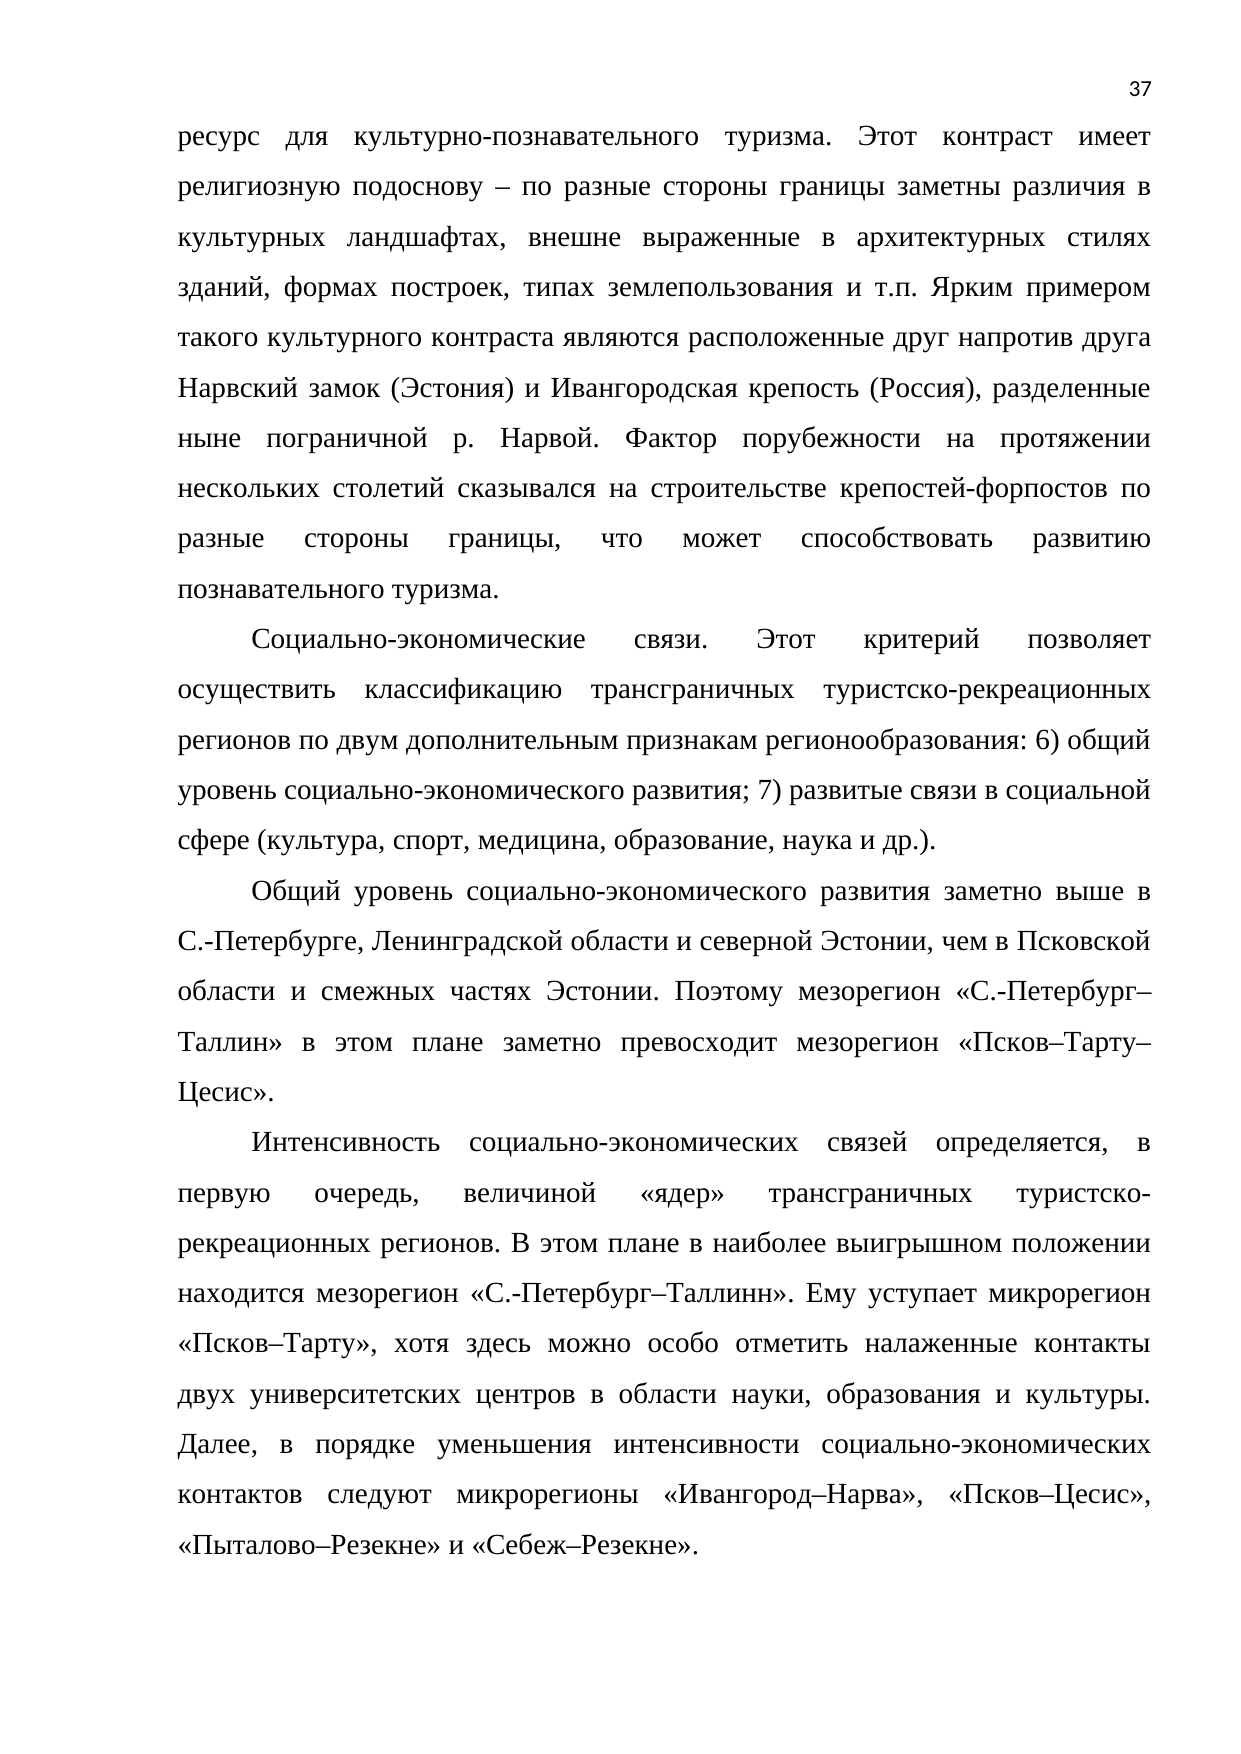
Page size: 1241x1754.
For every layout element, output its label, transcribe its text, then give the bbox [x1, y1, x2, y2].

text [177, 118, 1152, 604]
text Интенсивность социально-экономических связей определяется, в первую очередь, величиной «ядер» трансграничных туристско-рекреационных регионов. В этом плане в наиболее выигрышном положении находится мезорегион «С.-Петербург–Таллинн». Ему уступает микрорегион «Псков–Тарту», хотя здесь можно особо отметить налаженные контакты двух университетских центров в области науки, образования и культуры. Далее, в порядке уменьшения интенсивности социально-экономических контактов следуют микрорегионы «Ивангород–Нарва», «Псков–Цесис», «Пыталово–Резекне» и «Себеж–Резекне». [177, 1124, 1152, 1560]
text Социально-экономические связи. Этот критерий позволяет осуществить классификацию трансграничных туристско-рекреационных регионов по двум дополнительным признакам регионообразования: 6) общий уровень социально-экономического развития; 7) развитые связи в социальной сфере (культура, спорт, медицина, образование, наука и др.). [177, 621, 1152, 856]
text Общий уровень социально-экономического развития заметно выше в С.-Петербурге, Ленинградской области и северной Эстонии, чем в Псковской области и смежных частях Эстонии. Поэтому мезорегион «С.-Петербург–Таллин» в этом плане заметно превосходит мезорегион «Псков–Тарту–Цесис». [177, 873, 1152, 1108]
